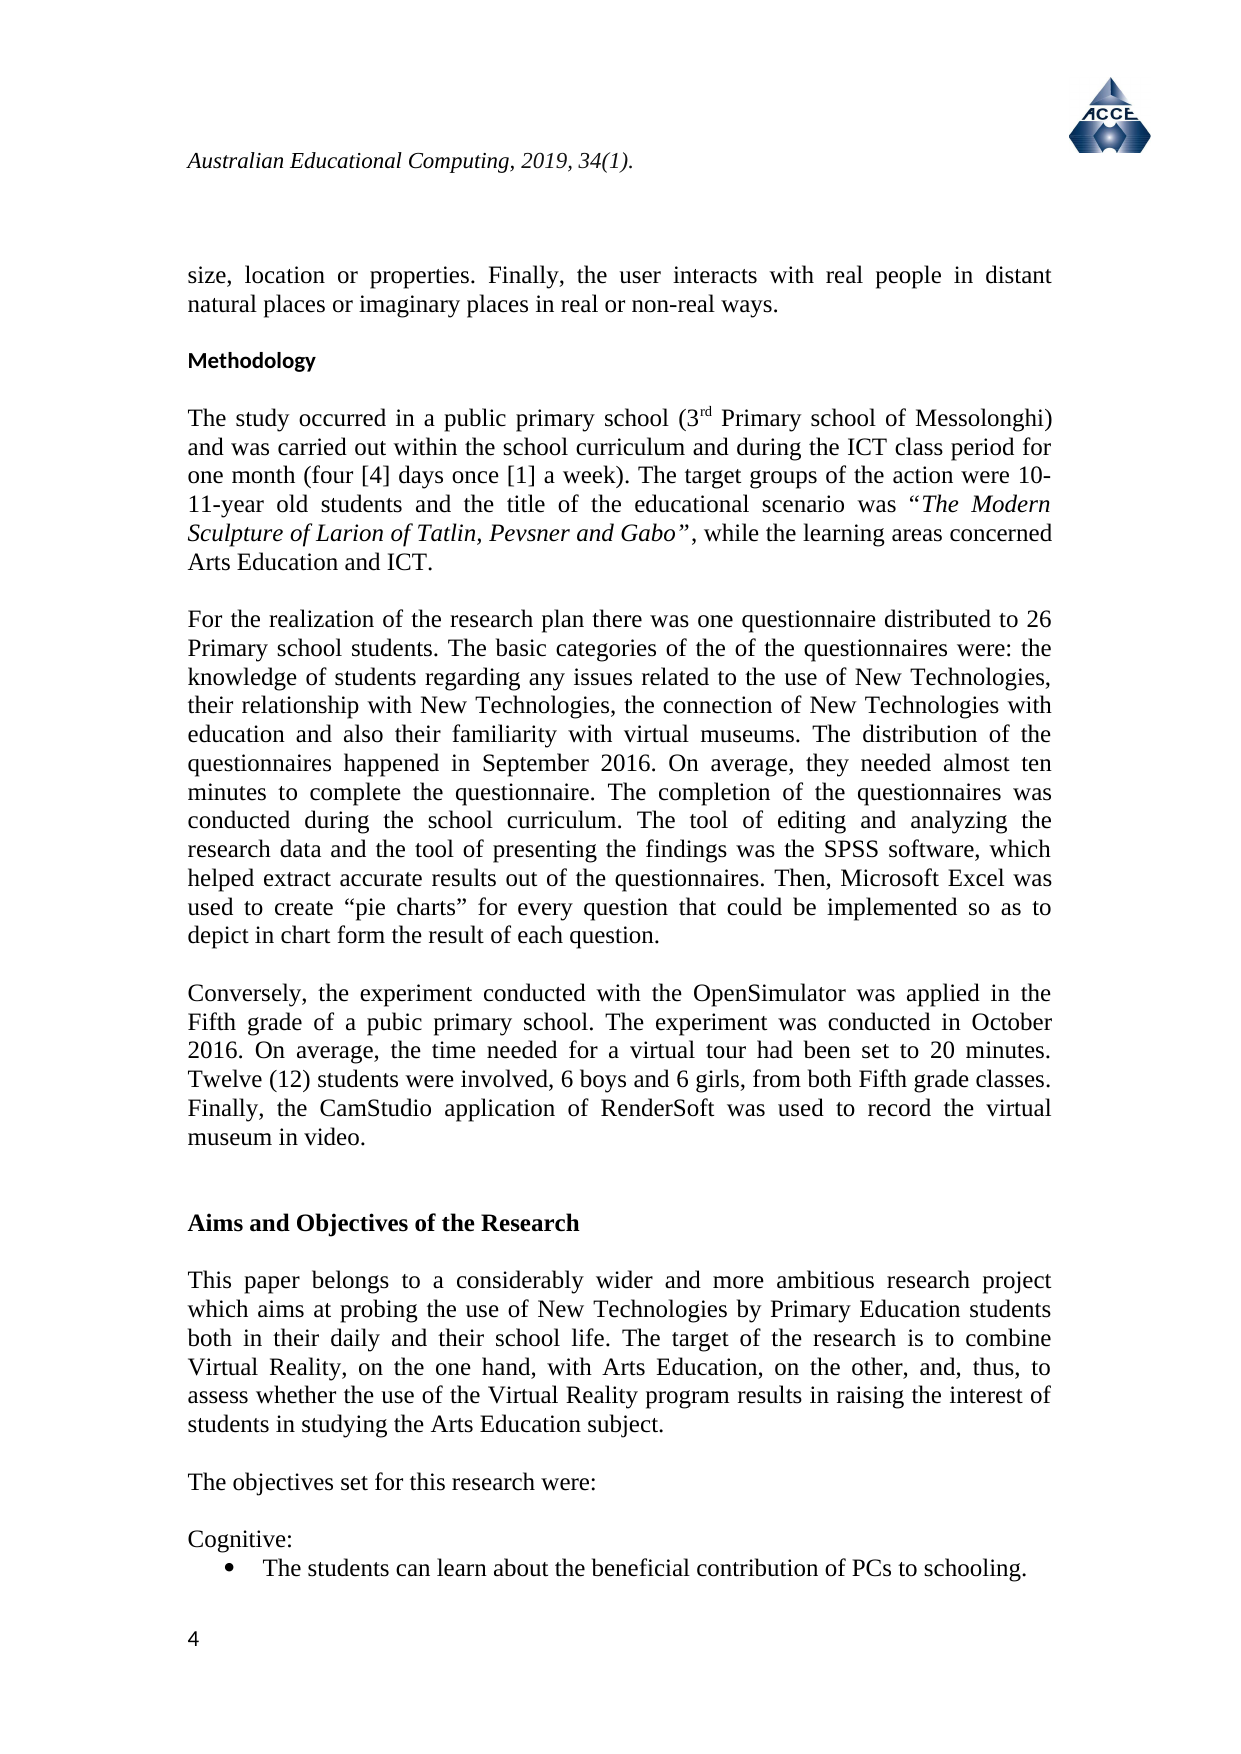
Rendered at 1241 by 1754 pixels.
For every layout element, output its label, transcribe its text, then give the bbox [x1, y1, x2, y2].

text This paper belongs to a considerably wider and more ambitious research project which aims at probing the use of New Technologies by Primary Education students both in their daily and their school life. The target of the research is to combine Virtual Reality, on the one hand, with Arts Education, on the other, and, thus, to assess whether the use of the Virtual Reality program results in raising the interest of students in studying the Arts Education subject. [187, 1266, 1053, 1438]
text Methodology [187, 346, 1053, 374]
text Conversely, the experiment conducted with the OpenSimulator was applied in the Fifth grade of a pubic primary school. The experiment was conducted in October 2016. On average, the time needed for a virtual tour had been set to 20 minutes. Twelve (12) students were involved, 6 boys and 6 girls, from both Fifth grade classes. Finally, the CamStudio application of RenderSoft was used to record the virtual museum in video. [187, 978, 1053, 1151]
picture [1069, 77, 1151, 153]
list The students can learn about the beneficial contribution of PCs to schooling. [225, 1553, 1053, 1582]
text The objectives set for this research were: [187, 1467, 1053, 1496]
text The study occurred in a public primary school (3rd Primary school of Messolonghi) and was carried out within the school curriculum and during the ICT class period for one month (four [4] days once [1] a week). The target groups of the action were 10-11-year old students and the title of the educational scenario was “The Modern Sculpture of Larion of Tatlin, Pevsner and Gabo”, while the learning areas concerned Arts Education and ICT. [187, 403, 1053, 576]
text For the realization of the research plan there was one questionnaire distributed to 26 Primary school students. The basic categories of the of the questionnaires were: the knowledge of students regarding any issues related to the use of New Technologies, their relationship with New Technologies, the connection of New Technologies with education and also their familiarity with virtual museums. The distribution of the questionnaires happened in September 2016. On average, they needed almost ten minutes to complete the questionnaire. The completion of the questionnaires was conducted during the school curriculum. The tool of editing and analyzing the research data and the tool of presenting the findings was the SPSS software, which helped extract accurate results out of the questionnaires. Then, Microsoft Excel was used to create “pie charts” for every question that could be implemented so as to depict in chart form the result of each question. [187, 604, 1053, 949]
text Cognitive: [187, 1524, 1053, 1553]
text Aims and Objectives of the Research [187, 1208, 1053, 1237]
